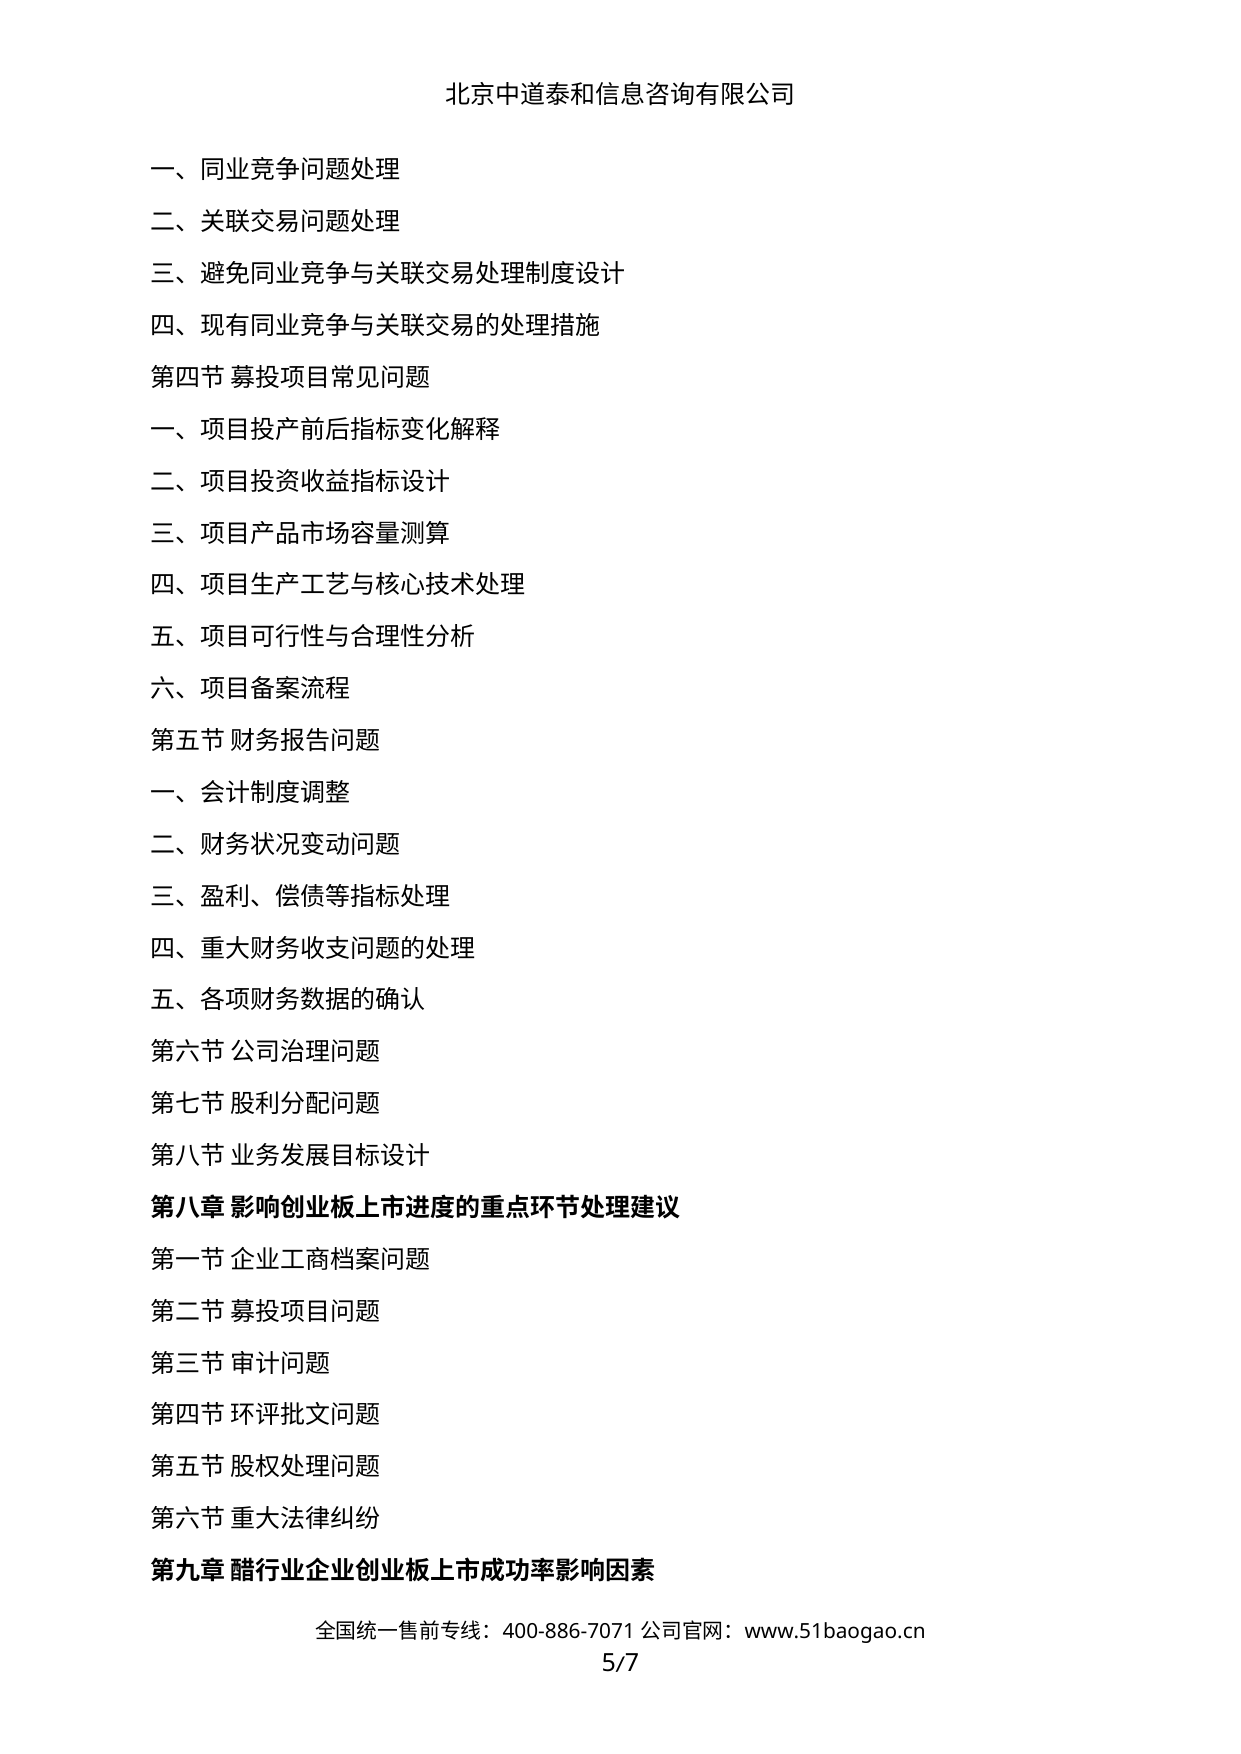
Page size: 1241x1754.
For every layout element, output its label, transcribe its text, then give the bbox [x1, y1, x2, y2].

text 第六节 公司治理问题 [150, 1032, 1090, 1068]
text 一、同业竞争问题处理 [150, 150, 1090, 186]
text 第一节 企业工商档案问题 [150, 1239, 1090, 1276]
text 三、项目产品市场容量测算 [150, 513, 1090, 549]
text 四、项目生产工艺与核心技术处理 [150, 565, 1090, 601]
text 第五节 股权处理问题 [150, 1447, 1090, 1483]
text 第二节 募投项目问题 [150, 1291, 1090, 1327]
text 一、项目投产前后指标变化解释 [150, 409, 1090, 446]
text 二、关联交易问题处理 [150, 202, 1090, 238]
text 第五节 财务报告问题 [150, 721, 1090, 757]
text 五、各项财务数据的确认 [150, 980, 1090, 1016]
text 三、盈利、偿债等指标处理 [150, 876, 1090, 912]
text 第八章 影响创业板上市进度的重点环节处理建议 [150, 1187, 1090, 1224]
text 六、项目备案流程 [150, 669, 1090, 705]
text 四、现有同业竞争与关联交易的处理措施 [150, 306, 1090, 342]
text 第七节 股利分配问题 [150, 1084, 1090, 1120]
text 第六节 重大法律纠纷 [150, 1499, 1090, 1535]
text 四、重大财务收支问题的处理 [150, 928, 1090, 964]
text 第四节 环评批文问题 [150, 1395, 1090, 1431]
text 二、项目投资收益指标设计 [150, 461, 1090, 497]
text 第四节 募投项目常见问题 [150, 357, 1090, 394]
text 二、财务状况变动问题 [150, 824, 1090, 861]
text 三、避免同业竞争与关联交易处理制度设计 [150, 254, 1090, 290]
text 一、会计制度调整 [150, 772, 1090, 809]
text 第九章 醋行业企业创业板上市成功率影响因素 [150, 1551, 1090, 1587]
text 第八节 业务发展目标设计 [150, 1136, 1090, 1172]
text 五、项目可行性与合理性分析 [150, 617, 1090, 653]
text 第三节 审计问题 [150, 1343, 1090, 1379]
